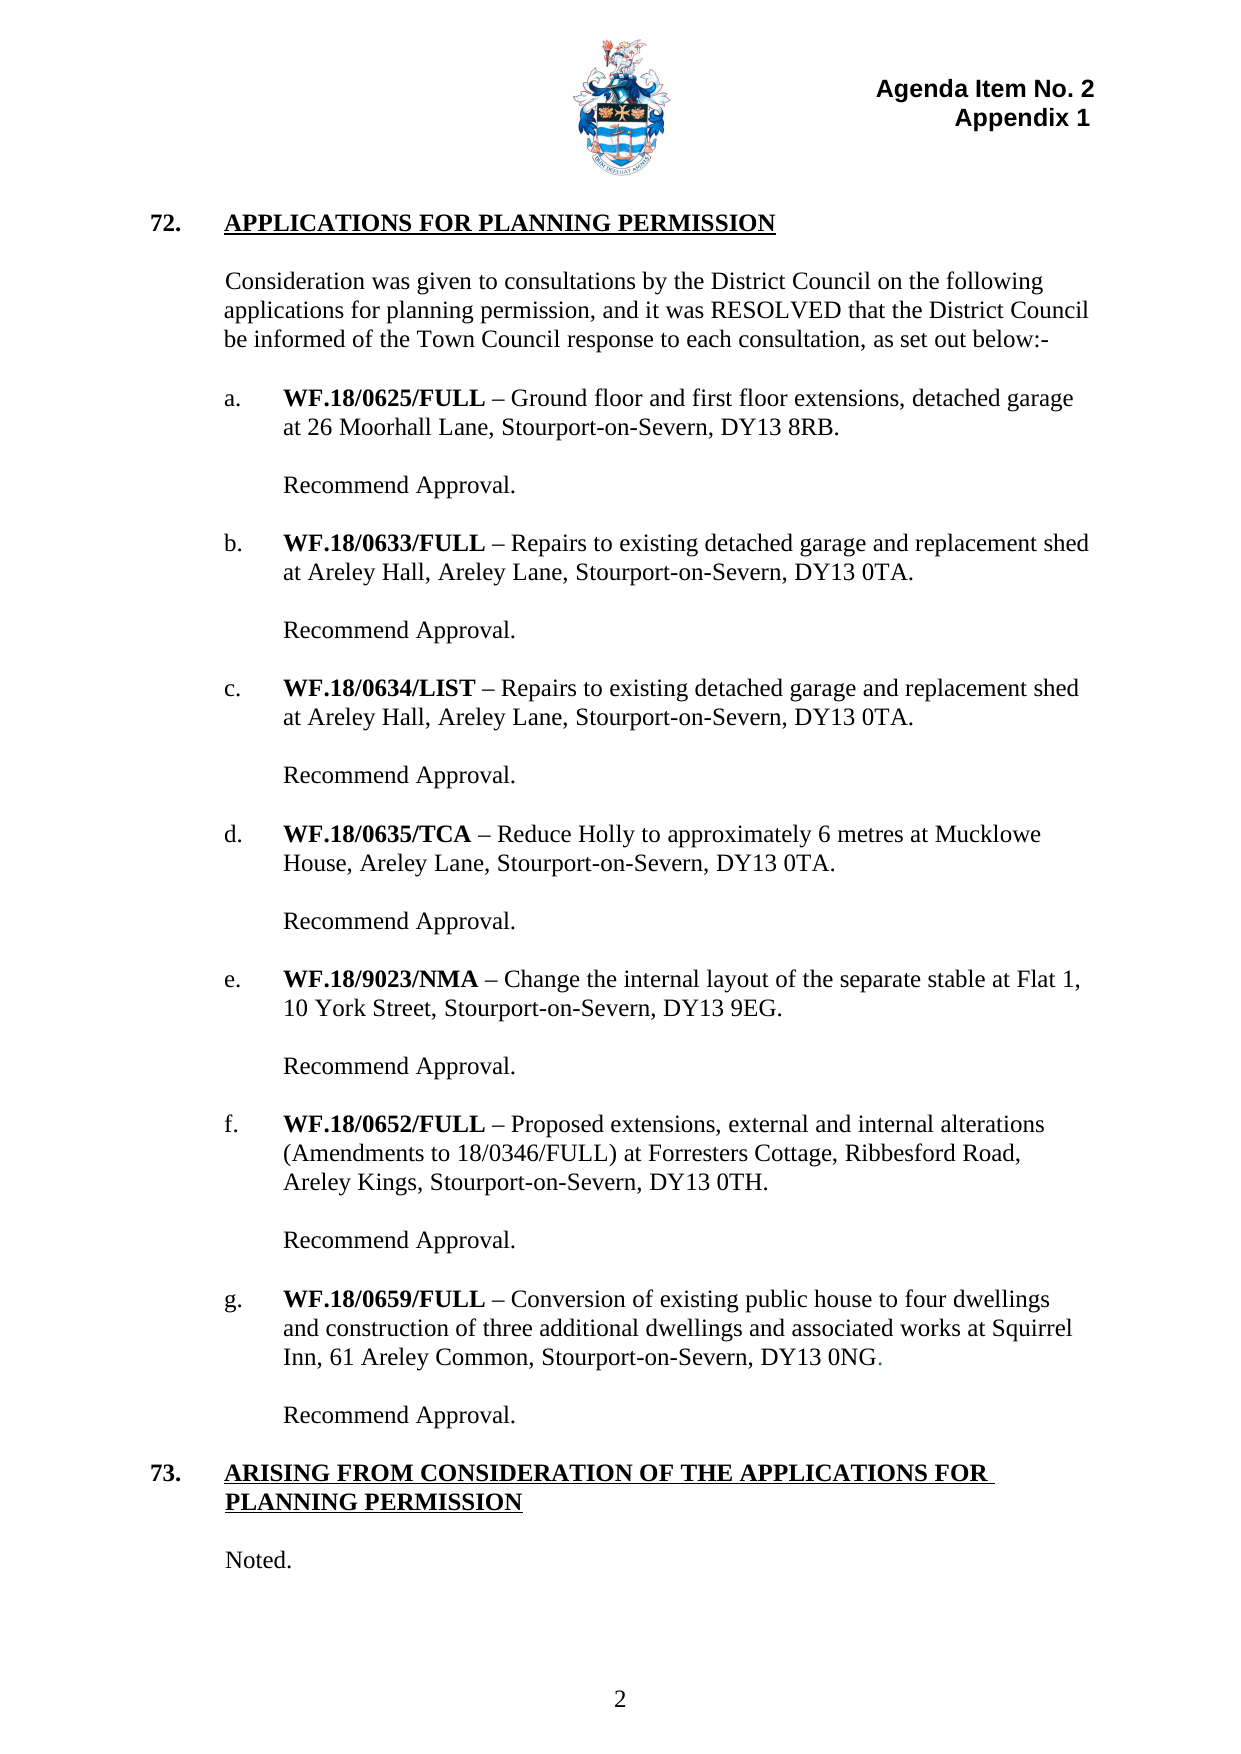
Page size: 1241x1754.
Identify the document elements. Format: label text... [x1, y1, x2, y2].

list Recommend Approval. [283, 1051, 1090, 1080]
list WF.18/9023/NMA – Change the internal layout of the separate stable at Flat 1, 10 York Street, Stourport-on-Severn, DY13 9EG. [224, 964, 1090, 1022]
list 73. ARISING FROM CONSIDERATION OF THE APPLICATIONS FOR PLANNING PERMISSION [150, 1458, 1090, 1516]
list Noted. [225, 1545, 1090, 1574]
list WF.18/0652/FULL – Proposed extensions, external and internal alterations (Amendments to 18/0346/FULL) at Forresters Cottage, Ribbesford Road, Areley Kings, Stourport-on-Severn, DY13 0TH. [224, 1109, 1090, 1196]
list WF.18/0625/FULL – Ground floor and first floor extensions, detached garage at 26 Moorhall Lane, Stourport-on-Severn, DY13 8RB. [224, 382, 1080, 441]
text Recommend Approval. [283, 470, 1090, 499]
text 72. APPLICATIONS FOR PLANNING PERMISSION [150, 208, 1106, 237]
text Recommend Approval. [283, 760, 1090, 789]
text Recommend Approval. [283, 906, 1090, 935]
list WF.18/0659/FULL – Conversion of existing public house to four dwellings and construction of three additional dwellings and associated works at Squirrel Inn, 61 Areley Common, Stourport-on-Severn, DY13 0NG. [224, 1283, 1090, 1371]
text Consideration was given to consultations by the District Council on the following applications for planning permission, and it was RESOLVED that the District Council be informed of the Town Council response to each consultation, as set out below:- [223, 266, 1106, 353]
list WF.18/0633/FULL – Repairs to existing detached garage and replacement shed at Areley Hall, Areley Lane, Stourport-on-Severn, DY13 0TA. [224, 528, 1090, 586]
list WF.18/0635/TCA – Reduce Holly to approximately 6 metres at Mucklowe House, Areley Lane, Stourport-on-Severn, DY13 0TA. [224, 818, 1090, 877]
text Recommend Approval. [283, 615, 1080, 644]
list WF.18/0634/LIST – Repairs to existing detached garage and replacement shed at Areley Hall, Areley Lane, Stourport-on-Severn, DY13 0TA. [224, 673, 1090, 731]
list Recommend Approval. [283, 1400, 1090, 1429]
list Recommend Approval. [283, 1225, 1090, 1254]
